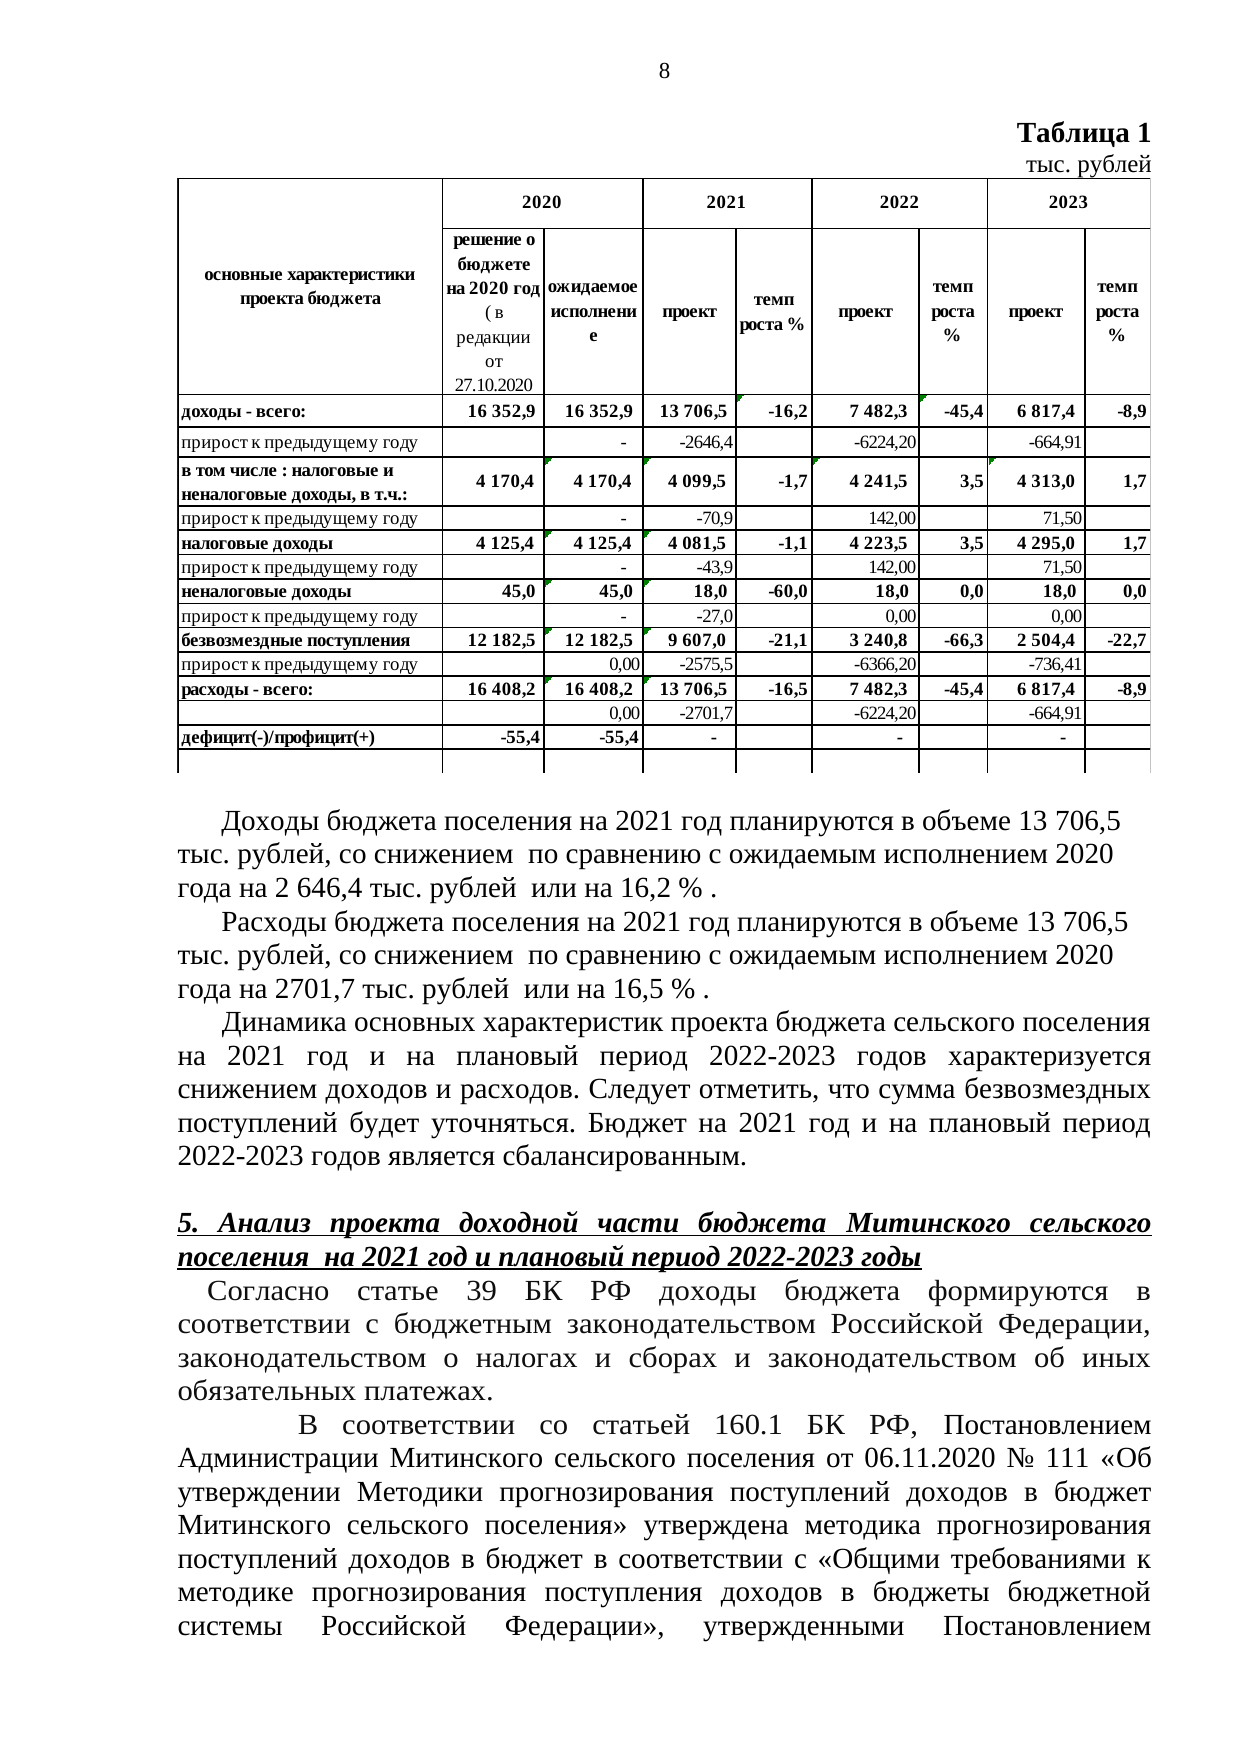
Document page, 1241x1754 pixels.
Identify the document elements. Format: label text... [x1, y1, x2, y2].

text 5. Анализ проекта доходной части бюджета Митинского сельского поселения на 2021 год и плановый период 2022-2023 годы [177, 1236, 1152, 1273]
text Согласно статье 39 БК РФ доходы бюджета формируются в соответствии с бюджетным законодательством Российской Федерации, законодательством о налогах и сборах и законодательством об иных обязательных платежах. [177, 1273, 1152, 1407]
text Динамика основных характеристик проекта бюджета сельского поселения на 2021 год и на плановый период 2022-2023 годов характеризуется снижением доходов и расходов. Следует отметить, что сумма безвозмездных поступлений будет уточняться. Бюджет на 2021 год и на плановый период 2022-2023 годов является сбалансированным. [177, 1004, 1152, 1172]
text 5. Анализ проекта доходной части бюджета Митинского сельского поселения на 2021 год и плановый период 2022-2023 годы [177, 1206, 1152, 1235]
text тыс. рублей [177, 149, 1152, 178]
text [177, 1407, 1152, 1642]
text Доходы бюджета поселения на 2021 год планируются в объеме 13 706,5 тыс. рублей, со снижением по сравнению с ожидаемым исполнением 2020 года на 2 646,4 тыс. рублей или на 16,2 % . [177, 803, 1152, 904]
text Расходы бюджета поселения на 2021 год планируются в объеме 13 706,5 тыс. рублей, со снижением по сравнению с ожидаемым исполнением 2020 года на 2701,7 тыс. рублей или на 16,5 % . [177, 904, 1152, 1004]
text Таблица 1 [177, 115, 1152, 149]
